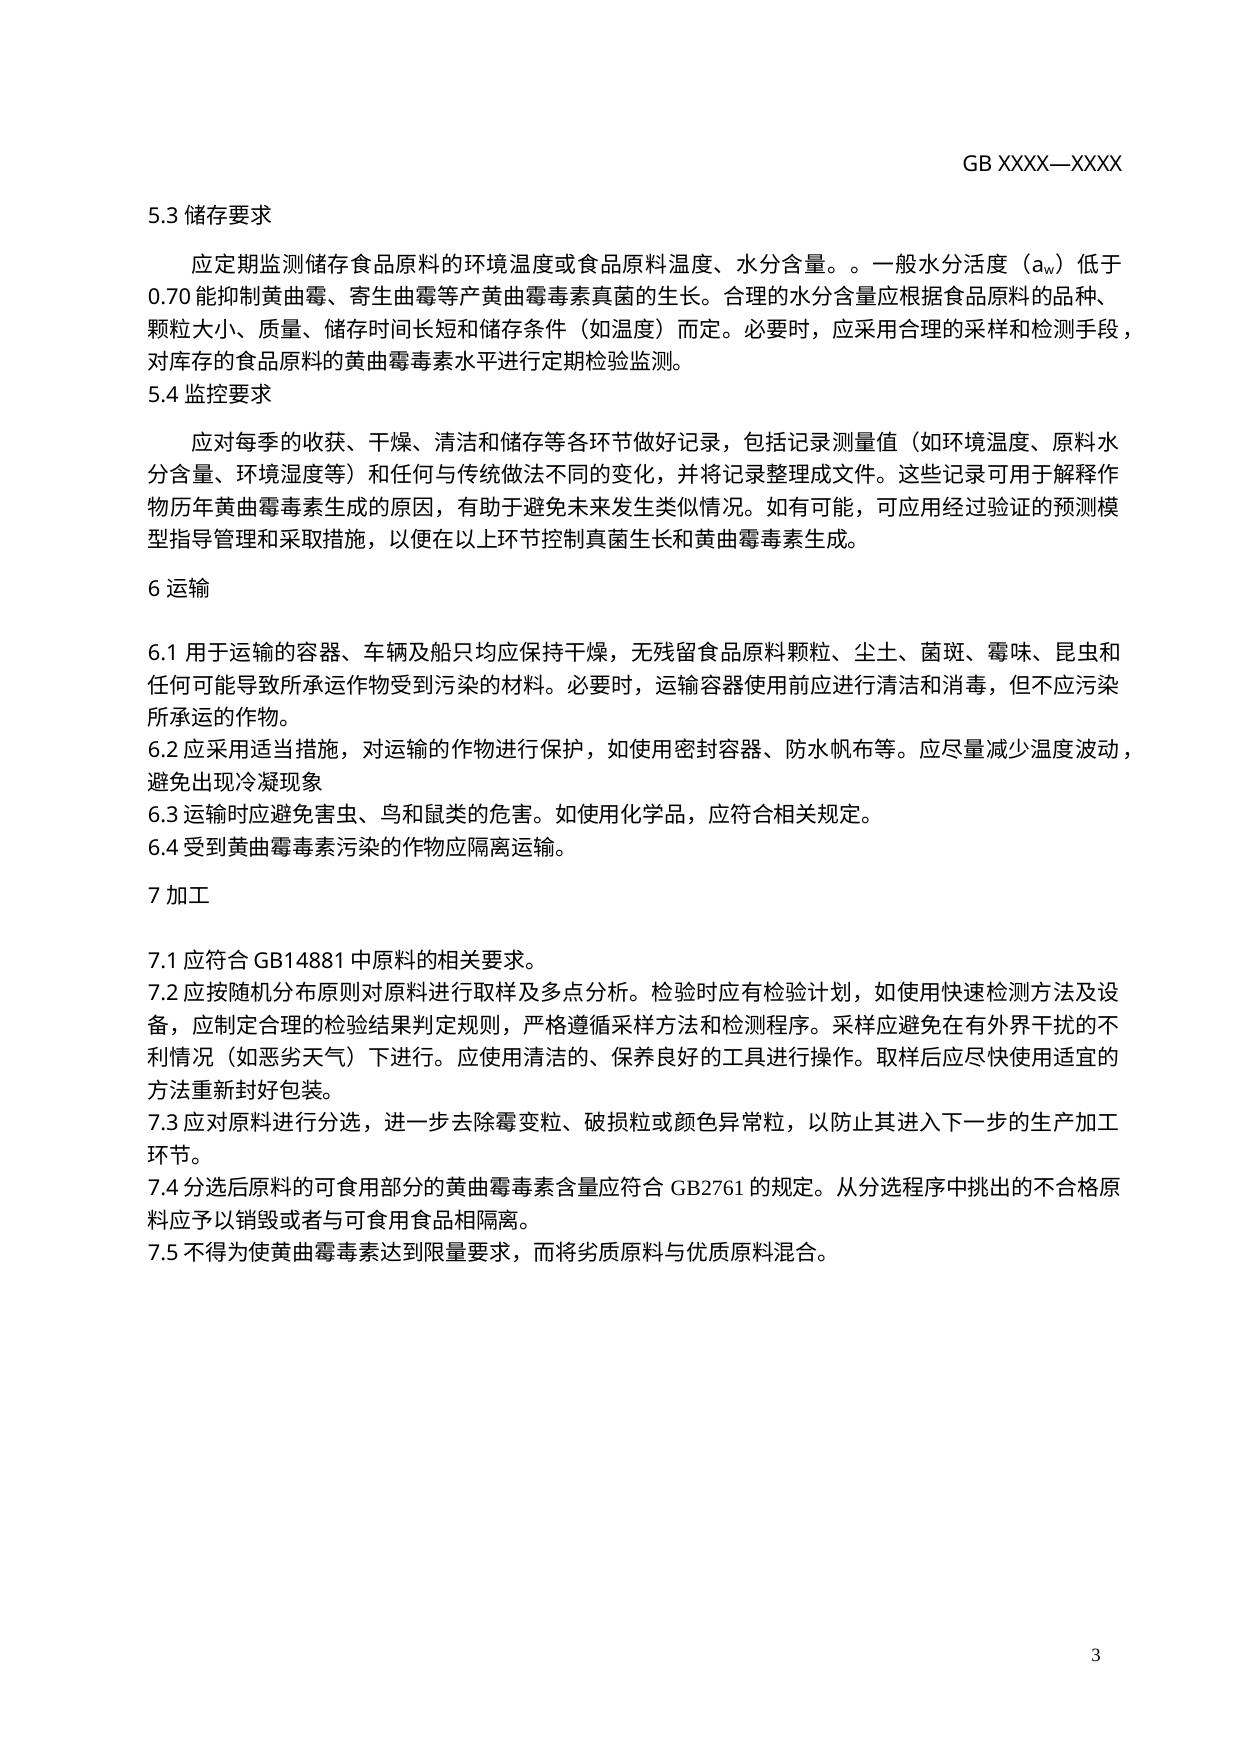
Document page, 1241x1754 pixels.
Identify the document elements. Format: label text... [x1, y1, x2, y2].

text 7.4分选后原料的可食用部分的黄曲霉毒素含量应符合GB2761的规定。从分选程序中挑出的不合格原料应予以销毁或者与可食用食品相隔离。 [148, 1170, 1122, 1235]
text 应对每季的收获、干燥、清洁和储存等各环节做好记录，包括记录测量值（如环境温度、原料水分含量、环境湿度等）和任何与传统做法不同的变化，并将记录整理成文件。这些记录可用于解释作物历年黄曲霉毒素生成的原因，有助于避免未来发生类似情况。如有可能，可应用经过验证的预测模型指导管理和采取措施，以便在以上环节控制真菌生长和黄曲霉毒素生成。 [148, 424, 1122, 554]
text 5.3 储存要求 [148, 198, 1122, 230]
text 7.1应符合GB14881中原料的相关要求。 [148, 942, 1122, 975]
list 运输 [148, 571, 1122, 603]
text 6.3运输时应避免害虫、鸟和鼠类的危害。如使用化学品，应符合相关规定。 [148, 797, 1122, 830]
text 6.2应采用适当措施，对运输的作物进行保护，如使用密封容器、防水帆布等。应尽量减少温度波动，避免出现冷凝现象 [148, 732, 1122, 797]
text 7.5不得为使黄曲霉毒素达到限量要求，而将劣质原料与优质原料混合。 [148, 1235, 1122, 1267]
text 6.4受到黄曲霉毒素污染的作物应隔离运输。 [148, 830, 1122, 862]
text 7.2应按随机分布原则对原料进行取样及多点分析。检验时应有检验计划，如使用快速检测方法及设备，应制定合理的检验结果判定规则，严格遵循采样方法和检测程序。采样应避免在有外界干扰的不利情况（如恶劣天气）下进行。应使用清洁的、保养良好的工具进行操作。取样后应尽快使用适宜的方法重新封好包装。 [148, 975, 1122, 1105]
text 5.4 监控要求 [148, 376, 1122, 409]
list 加工 [148, 878, 1122, 910]
text 6.1 用于运输的容器、车辆及船只均应保持干燥，无残留食品原料颗粒、尘土、菌斑、霉味、昆虫和任何可能导致所承运作物受到污染的材料。必要时，运输容器使用前应进行清洁和消毒，但不应污染所承运的作物。 [148, 635, 1122, 732]
text 7.3应对原料进行分选，进一步去除霉变粒、破损粒或颜色异常粒，以防止其进入下一步的生产加工环节。 [148, 1105, 1122, 1170]
text 应定期监测储存食品原料的环境温度或食品原料温度、水分含量。。一般水分活度（aw）低于0.70能抑制黄曲霉、寄生曲霉等产黄曲霉毒素真菌的生长。合理的水分含量应根据食品原料的品种、颗粒大小、质量、储存时间长短和储存条件（如温度）而定。必要时，应采用合理的采样和检测手段，对库存的食品原料的黄曲霉毒素水平进行定期检验监测。 [148, 246, 1122, 376]
